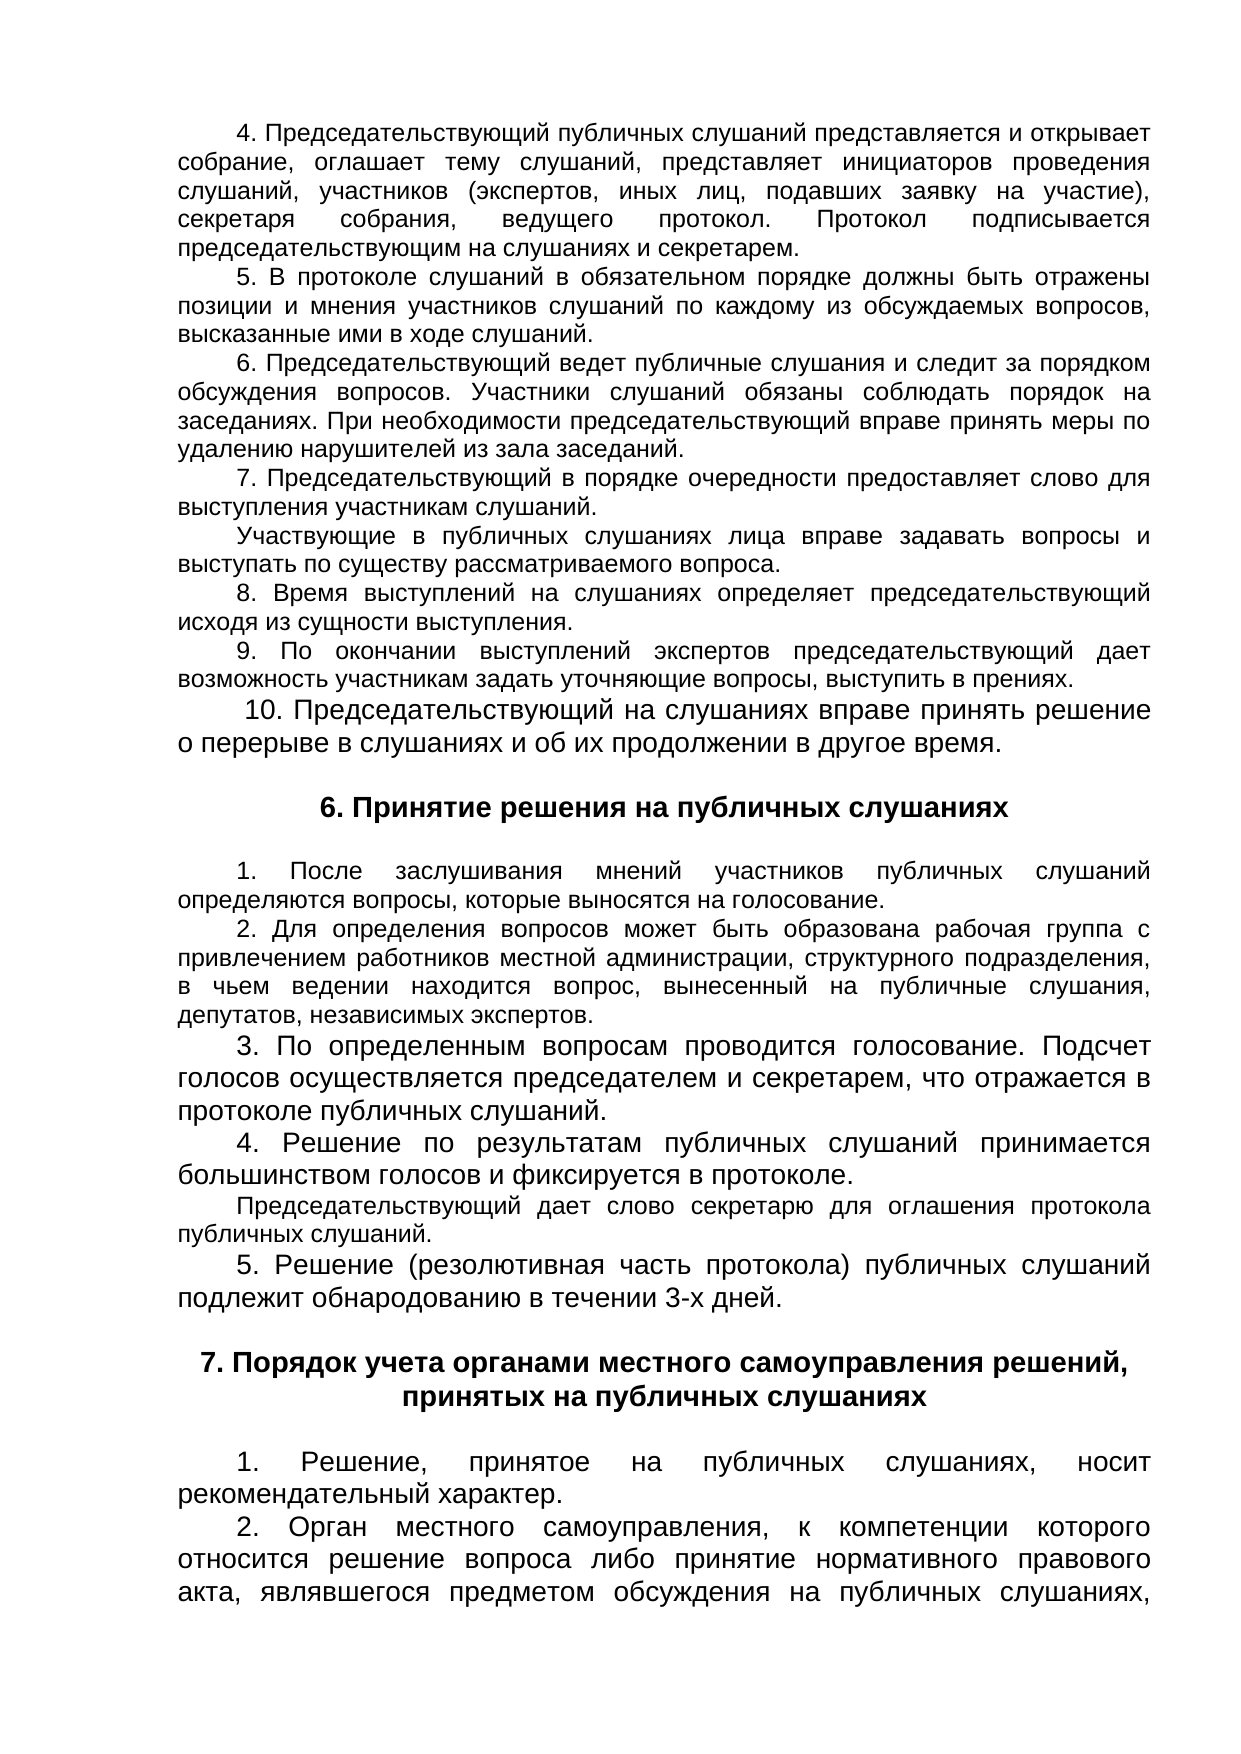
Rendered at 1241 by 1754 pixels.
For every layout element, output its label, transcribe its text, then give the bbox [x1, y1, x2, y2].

text 5. В протоколе слушаний в обязательном порядке должны быть отражены позиции и мнения участников слушаний по каждому из обсуждаемых вопросов, высказанные ими в ходе слушаний. [177, 262, 1152, 348]
text 4. Председательствующий публичных слушаний представляется и открывает собрание, оглашает тему слушаний, представляет инициаторов проведения слушаний, участников (экспертов, иных лиц, подавших заявку на участие), секретаря собрания, ведущего протокол. Протокол подписывается председательствующим на слушаниях и секретарем. [177, 118, 1152, 262]
text 2. Для определения вопросов может быть образована рабочая группа с привлечением работников местной администрации, структурного подразделения, в чьем ведении находится вопрос, вынесенный на публичные слушания, депутатов, независимых экспертов. [177, 914, 1152, 1029]
text 5. Решение (резолютивная часть протокола) публичных слушаний подлежит обнародованию в течении 3-х дней. [177, 1248, 1152, 1313]
text 8. Время выступлений на слушаниях определяет председательствующий исходя из сущности выступления. [177, 578, 1152, 636]
text 10. Председательствующий на слушаниях вправе принять решение о перерыве в слушаниях и об их продолжении в другое время. [177, 693, 1152, 758]
text 3. По определенным вопросам проводится голосование. Подсчет голосов осуществляется председателем и секретарем, что отражается в протоколе публичных слушаний. [177, 1029, 1152, 1126]
text 1. Решение, принятое на публичных слушаниях, носит рекомендательный характер. [177, 1445, 1152, 1510]
text 9. По окончании выступлений экспертов председательствующий дает возможность участникам задать уточняющие вопросы, выступить в прениях. [177, 636, 1152, 693]
text 4. Решение по результатам публичных слушаний принимается большинством голосов и фиксируется в протоколе. [177, 1126, 1152, 1191]
text Председательствующий дает слово секретарю для оглашения протокола публичных слушаний. [177, 1191, 1152, 1248]
text 7. Председательствующий в порядке очередности предоставляет слово для выступления участникам слушаний. [177, 463, 1152, 521]
text Участвующие в публичных слушаниях лица вправе задавать вопросы и выступать по существу рассматриваемого вопроса. [177, 521, 1152, 578]
text 7. Порядок учета органами местного самоуправления решений, принятых на публичных слушаниях [177, 1345, 1152, 1412]
text 6. Принятие решения на публичных слушаниях [177, 790, 1152, 824]
text 1. После заслушивания мнений участников публичных слушаний определяются вопросы, которые выносятся на голосование. [177, 856, 1152, 914]
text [177, 1510, 1152, 1607]
text 6. Председательствующий ведет публичные слушания и следит за порядком обсуждения вопросов. Участники слушаний обязаны соблюдать порядок на заседаниях. При необходимости председательствующий вправе принять меры по удалению нарушителей из зала заседаний. [177, 348, 1152, 463]
